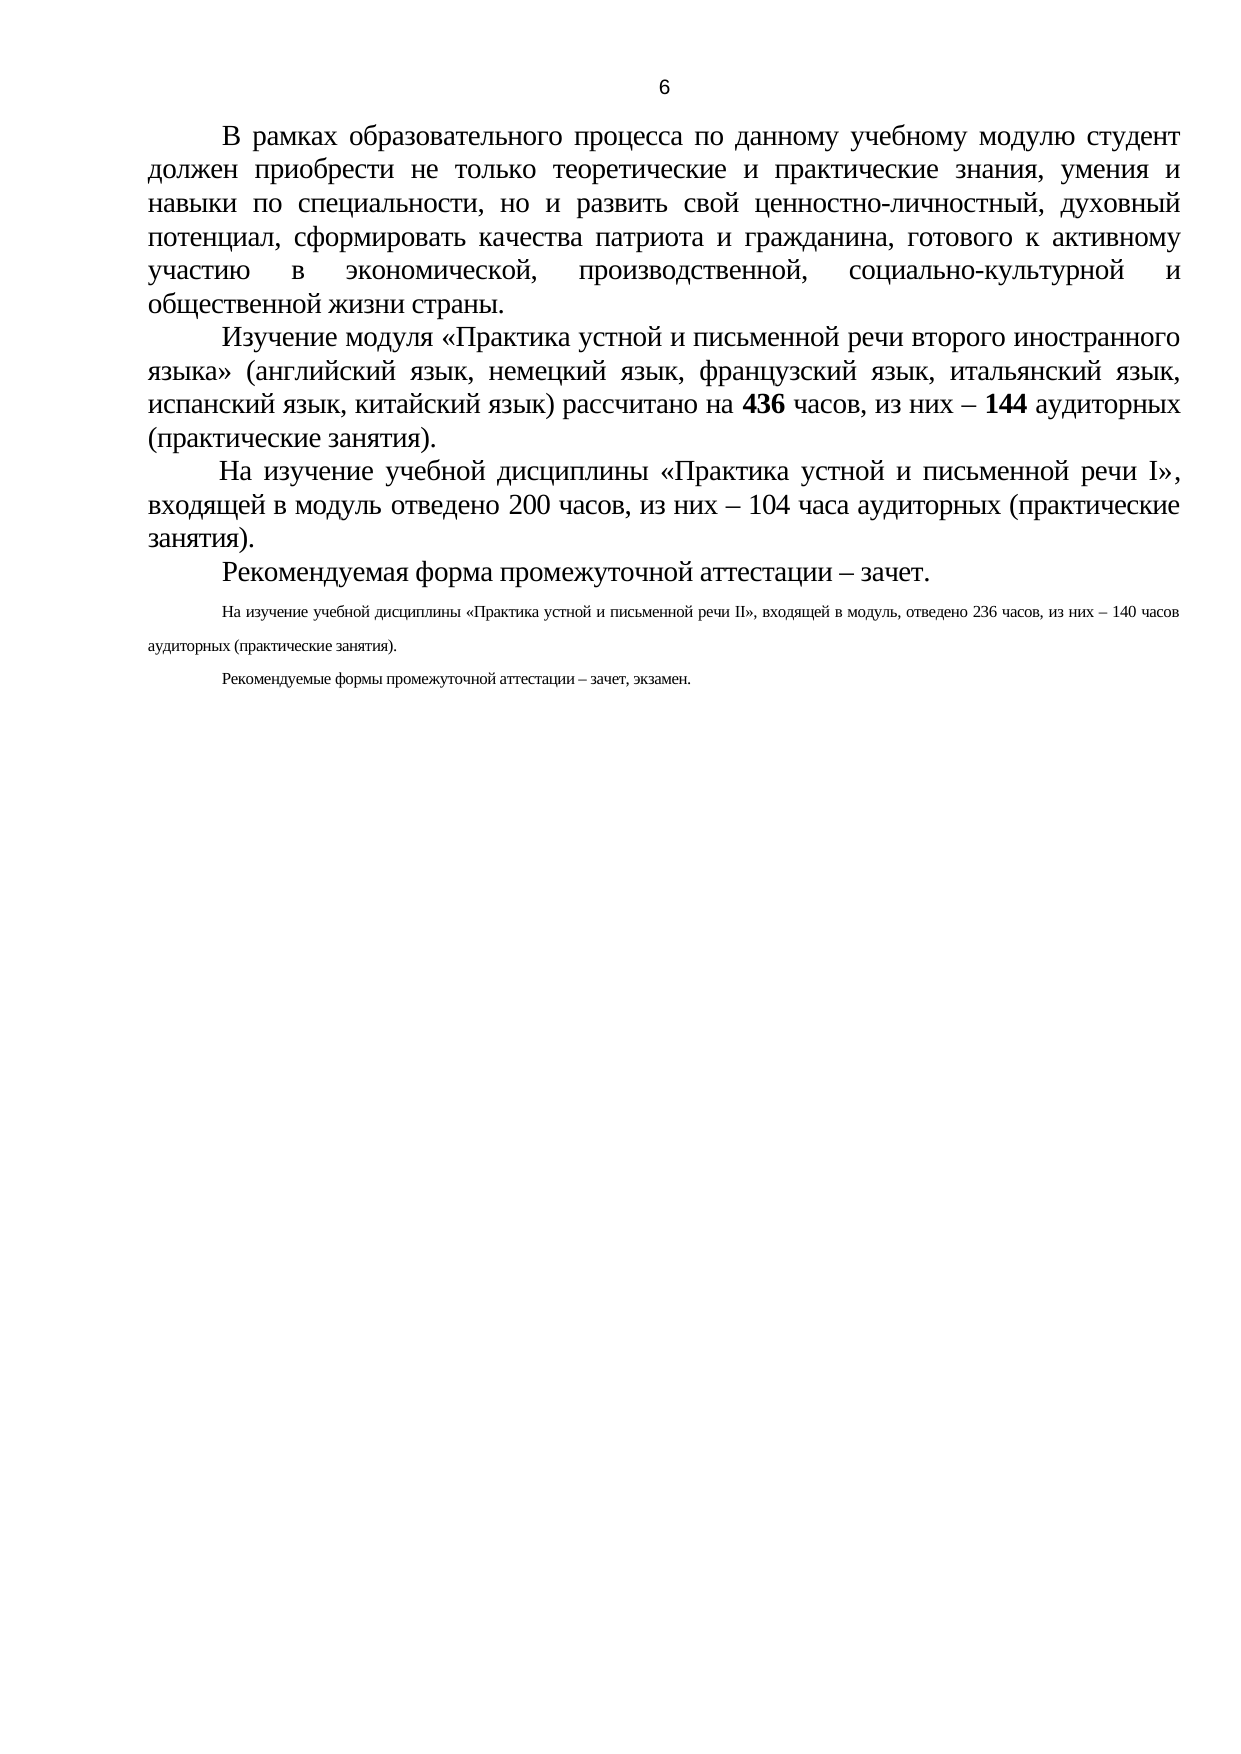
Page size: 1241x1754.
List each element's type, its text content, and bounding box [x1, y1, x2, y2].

text На изучение учебной дисциплины «Практика устной и письменной речи I», входящей в модуль отведено 200 часов, из них – 104 часа аудиторных (практические занятия). [148, 453, 1181, 554]
text Изучение модуля «Практика устной и письменной речи второго иностранного языка» (английский язык, немецкий язык, французский язык, итальянский язык, испанский язык, китайский язык) рассчитано на 436 часов, из них – 144 аудиторных (практические занятия). [148, 319, 1181, 453]
list Рекомендуемые формы промежуточной аттестации – зачет, экзамен. [148, 655, 1181, 688]
text В рамках образовательного процесса по данному учебному модулю студент должен приобрести не только теоретические и практические знания, умения и навыки по специальности, но и развить свой ценностно-личностный, духовный потенциал, сформировать качества патриота и гражданина, готового к активному участию в экономической, производственной, социально-культурной и общественной жизни страны. [148, 118, 1181, 319]
list На изучение учебной дисциплины «Практика устной и письменной речи II», входящей в модуль, отведено 236 часов, из них – 140 часов аудиторных (практические занятия). [148, 588, 1181, 655]
text Рекомендуемая форма промежуточной аттестации – зачет. [148, 554, 1181, 588]
